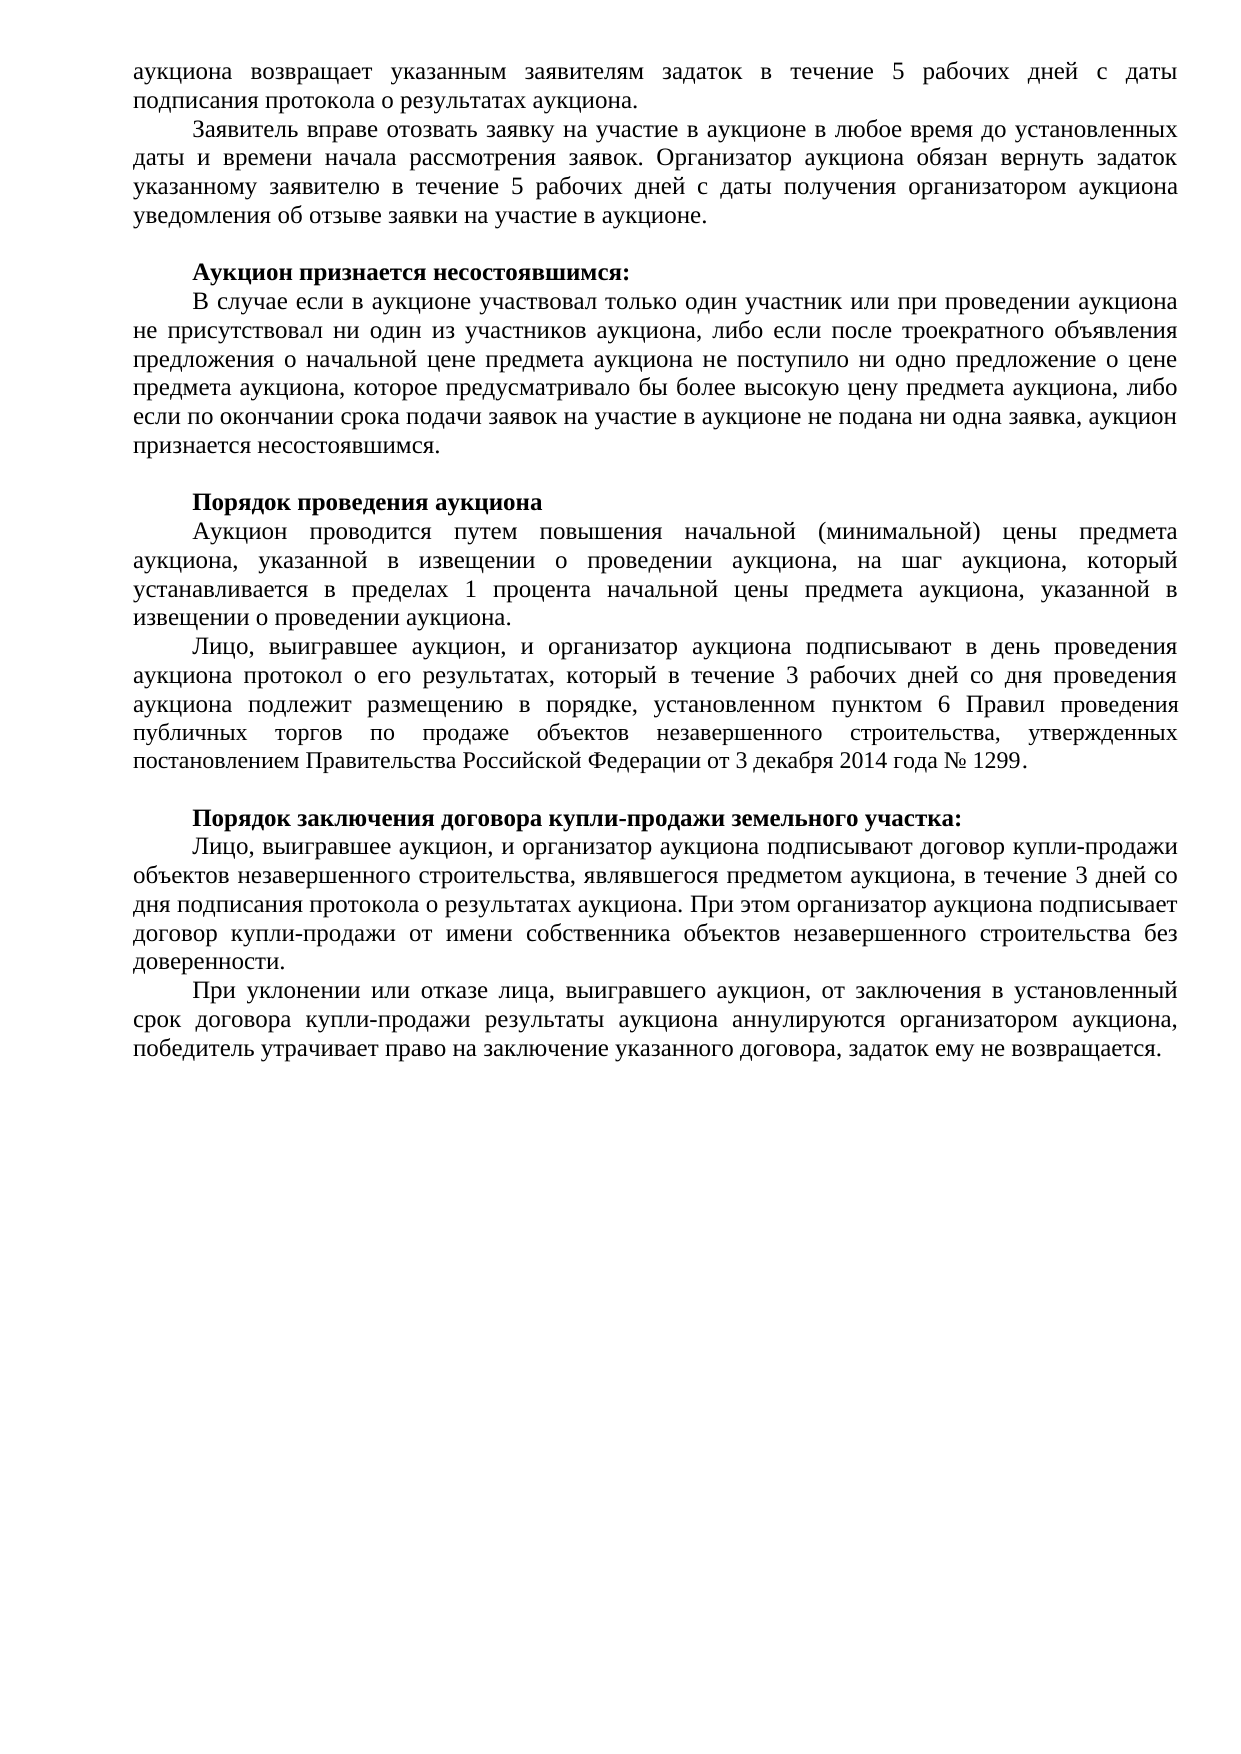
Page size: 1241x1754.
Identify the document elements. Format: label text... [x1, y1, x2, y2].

text Порядок проведения аукциона [133, 487, 1179, 516]
text Порядок заключения договора купли-продажи земельного участка: [133, 803, 1179, 831]
text Заявитель вправе отозвать заявку на участие в аукционе в любое время до установленных даты и времени начала рассмотрения заявок. Организатор аукциона обязан вернуть задаток указанному заявителю в течение 5 рабочих дней с даты получения организатором аукциона уведомления об отзыве заявки на участие в аукционе. [133, 114, 1179, 229]
text При уклонении или отказе лица, выигравшего аукцион, от заключения в установленный срок договора купли-продажи результаты аукциона аннулируются организатором аукциона, победитель утрачивает право на заключение указанного договора, задаток ему не возвращается. [133, 975, 1179, 1061]
text Аукцион проводится путем повышения начальной (минимальной) цены предмета аукциона, указанной в извещении о проведении аукциона, на шаг аукциона, который устанавливается в пределах 1 процента начальной цены предмета аукциона, указанной в извещении о проведении аукциона. [133, 516, 1179, 631]
text В случае если в аукционе участвовал только один участник или при проведении аукциона не присутствовал ни один из участников аукциона, либо если после троекратного объявления предложения о начальной цене предмета аукциона не поступило ни одно предложение о цене предмета аукциона, которое предусматривало бы более высокую цену предмета аукциона, либо если по окончании срока подачи заявок на участие в аукционе не подана ни одна заявка, аукцион признается несостоявшимся. [133, 286, 1179, 459]
text Лицо, выигравшее аукцион, и организатор аукциона подписывают договор купли-продажи объектов незавершенного строительства, являвшегося предметом аукциона, в течение 3 дней со дня подписания протокола о результатах аукциона. При этом организатор аукциона подписывает договор купли-продажи от имени собственника объектов незавершенного строительства без доверенности. [133, 831, 1179, 975]
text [133, 56, 1179, 114]
text Лицо, выигравшее аукцион, и организатор аукциона подписывают в день проведения аукциона протокол о его результатах, который в течение 3 рабочих дней со дня проведения аукциона подлежит размещению в порядке, установленном пунктом 6 Правил проведения публичных торгов по продаже объектов незавершенного строительства, утвержденных постановлением Правительства Российской Федерации от 3 декабря 2014 года № 1299. [133, 631, 1179, 774]
text Аукцион признается несостоявшимся: [133, 257, 1179, 286]
